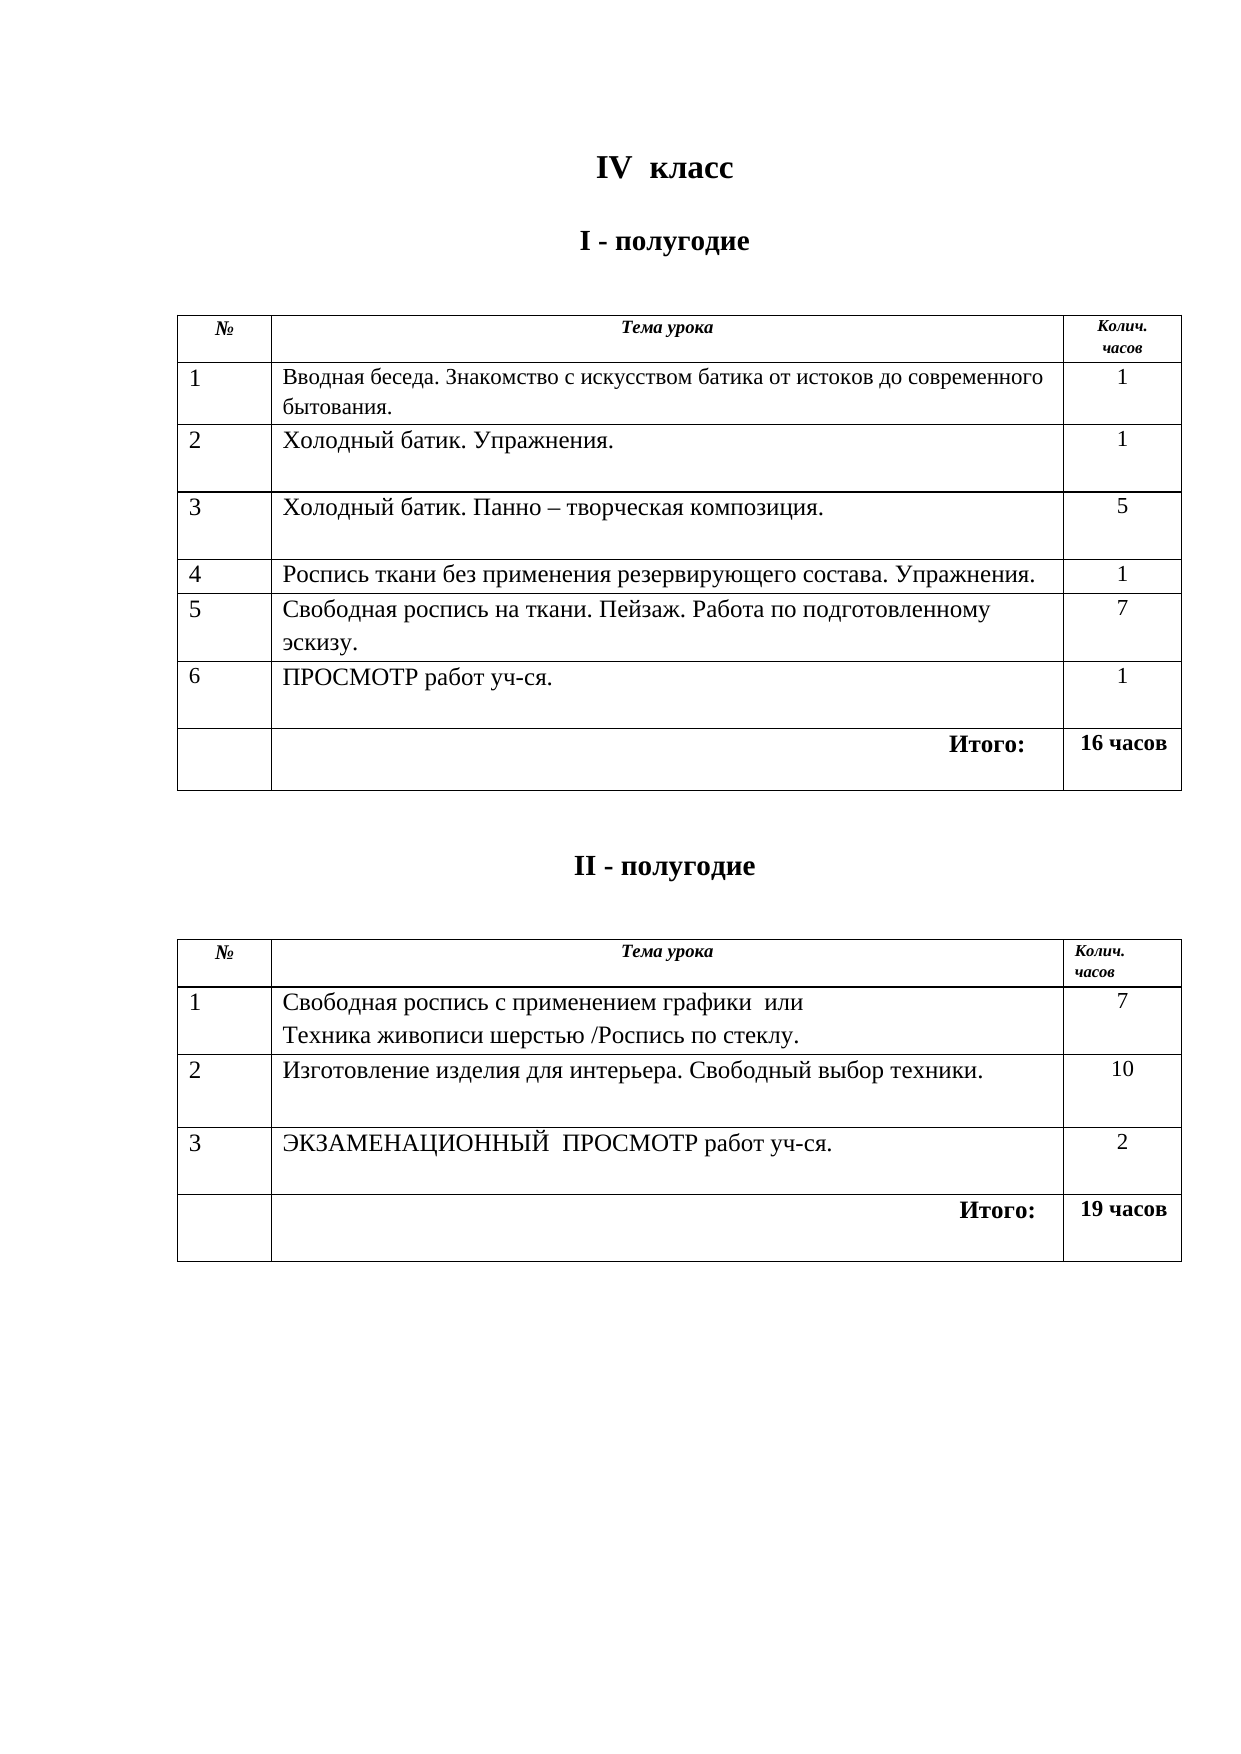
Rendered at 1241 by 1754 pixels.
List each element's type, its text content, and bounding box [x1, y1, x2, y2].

table_cell 1 [1064, 363, 1181, 424]
table_cell Вводная беседа. Знакомство с искусством батика от истоков до современного бытования. [272, 363, 1063, 424]
text IV класс [177, 147, 1152, 185]
table_cell 1 [178, 988, 271, 1054]
table_cell 6 [178, 662, 271, 728]
table_cell 7 [1064, 594, 1181, 661]
table_cell ЭКЗАМЕНАЦИОННЫЙ ПРОСМОТР работ уч-ся. [272, 1128, 1063, 1194]
table_cell 1 [1064, 662, 1181, 728]
table_cell Холодный батик. Упражнения. [272, 425, 1063, 491]
table_cell 1 [178, 363, 271, 424]
table_cell Итого: [272, 1195, 1063, 1261]
table_cell [178, 1195, 271, 1261]
table_cell 2 [1064, 1128, 1181, 1194]
table_cell 19 часов [1064, 1195, 1181, 1261]
table_cell 1 [1064, 425, 1181, 491]
table_cell Роспись ткани без применения резервирующего состава. Упражнения. [272, 560, 1063, 593]
table_header Колич. часов [1064, 316, 1181, 362]
table_cell 2 [178, 1055, 271, 1127]
table_cell Итого: [272, 729, 1063, 790]
table_header № [178, 316, 271, 362]
table_cell 5 [178, 594, 271, 661]
table_cell 3 [178, 493, 271, 558]
table_cell 2 [178, 425, 271, 491]
table_cell 16 часов [1064, 729, 1181, 790]
table_header Колич. часов [1064, 940, 1181, 986]
table_cell 5 [1064, 493, 1181, 558]
table_cell [178, 729, 271, 790]
table_cell 1 [1064, 560, 1181, 593]
text I - полугодие [177, 223, 1152, 257]
table_cell 4 [178, 560, 271, 593]
table_header Тема урока [272, 316, 1063, 362]
table_cell 3 [178, 1128, 271, 1194]
table_cell 7 [1064, 988, 1181, 1054]
table_cell 10 [1064, 1055, 1181, 1127]
table_cell Свободная роспись с применением графики или Техника живописи шерстью /Роспись по стеклу. [272, 988, 1063, 1054]
table_header Тема урока [272, 940, 1063, 986]
table_cell ПРОСМОТР работ уч-ся. [272, 662, 1063, 728]
table_header № [178, 940, 271, 986]
text II - полугодие [177, 848, 1152, 882]
table_cell Изготовление изделия для интерьера. Свободный выбор техники. [272, 1055, 1063, 1127]
table_cell Холодный батик. Панно – творческая композиция. [272, 493, 1063, 558]
table_cell Свободная роспись на ткани. Пейзаж. Работа по подготовленному эскизу. [272, 594, 1063, 661]
